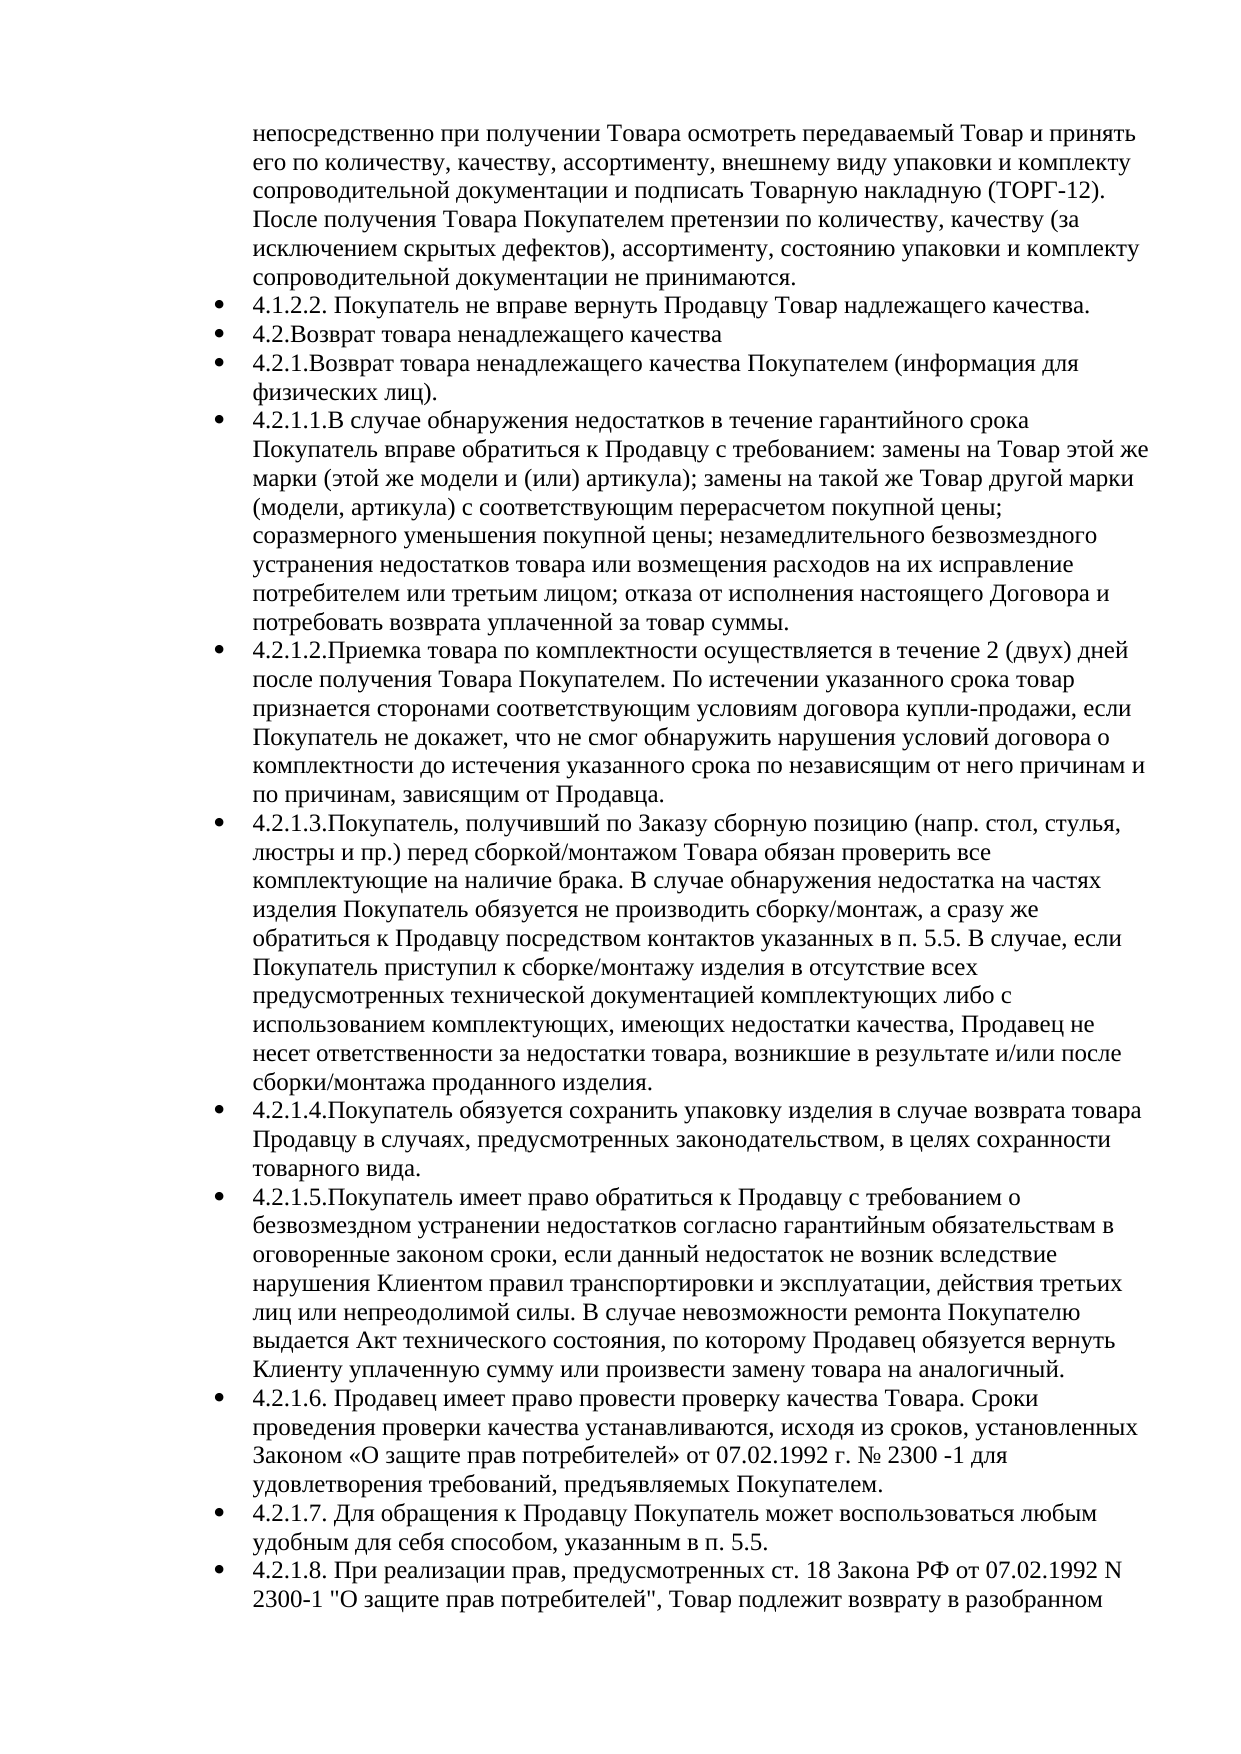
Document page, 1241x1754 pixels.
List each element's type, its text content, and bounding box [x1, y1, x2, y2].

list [215, 118, 1152, 291]
list 4.1.2.2. Покупатель не вправе вернуть Продавцу Товар надлежащего качества. [215, 291, 1152, 319]
list 4.2.1.3.Покупатель, получивший по Заказу сборную позицию (напр. стол, стулья, люстры и пр.) перед сборкой/монтажом Товара обязан проверить все комплектующие на наличие брака. В случае обнаружения недостатка на частях изделия Покупатель обязуется не производить сборку/монтаж, а сразу же обратиться к Продавцу посредством контактов указанных в п. 5.5. В случае, если Покупатель приступил к сборке/монтажу изделия в отсутствие всех предусмотренных технической документацией комплектующих либо с использованием комплектующих, имеющих недостатки качества, Продавец не несет ответственности за недостатки товара, возникшие в результате и/или после сборки/монтажа проданного изделия. [215, 808, 1152, 1096]
list 4.2.1.1.В случае обнаружения недостатков в течение гарантийного срока Покупатель вправе обратиться к Продавцу с требованием: замены на Товар этой же марки (этой же модели и (или) артикула); замены на такой же Товар другой марки (модели, артикула) с соответствующим перерасчетом покупной цены; соразмерного уменьшения покупной цены; незамедлительного безвозмездного устранения недостатков товара или возмещения расходов на их исправление потребителем или третьим лицом; отказа от исполнения настоящего Договора и потребовать возврата уплаченной за товар суммы. [215, 406, 1152, 636]
list 4.2.Возврат товара ненадлежащего качества [215, 319, 1152, 348]
list 4.2.1.5.Покупатель имеет право обратиться к Продавцу с требованием о безвозмездном устранении недостатков согласно гарантийным обязательствам в оговоренные законом сроки, если данный недостаток не возник вследствие нарушения Клиентом правил транспортировки и эксплуатации, действия третьих лиц или непреодолимой силы. В случае невозможности ремонта Покупателю выдается Акт технического состояния, по которому Продавец обязуется вернуть Клиенту уплаченную сумму или произвести замену товара на аналогичный. [215, 1182, 1152, 1383]
list 4.2.1.6. Продавец имеет право провести проверку качества Товара. Сроки проведения проверки качества устанавливаются, исходя из сроков, установленных Законом «О защите прав потребителей» от 07.02.1992 г. № 2300 -1 для удовлетворения требований, предъявляемых Покупателем. [215, 1383, 1152, 1498]
list 4.2.1.Возврат товара ненадлежащего качества Покупателем (информация для физических лиц). [215, 348, 1152, 406]
list 4.2.1.4.Покупатель обязуется сохранить упаковку изделия в случае возврата товара Продавцу в случаях, предусмотренных законодательством, в целях сохранности товарного вида. [215, 1096, 1152, 1182]
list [215, 1556, 1152, 1613]
list 4.2.1.2.Приемка товара по комплектности осуществляется в течение 2 (двух) дней после получения Товара Покупателем. По истечении указанного срока товар признается сторонами соответствующим условиям договора купли-продажи, если Покупатель не докажет, что не смог обнаружить нарушения условий договора о комплектности до истечения указанного срока по независящим от него причинам и по причинам, зависящим от Продавца. [215, 636, 1152, 808]
list 4.2.1.7. Для обращения к Продавцу Покупатель может воспользоваться любым удобным для себя способом, указанным в п. 5.5. [215, 1498, 1152, 1556]
